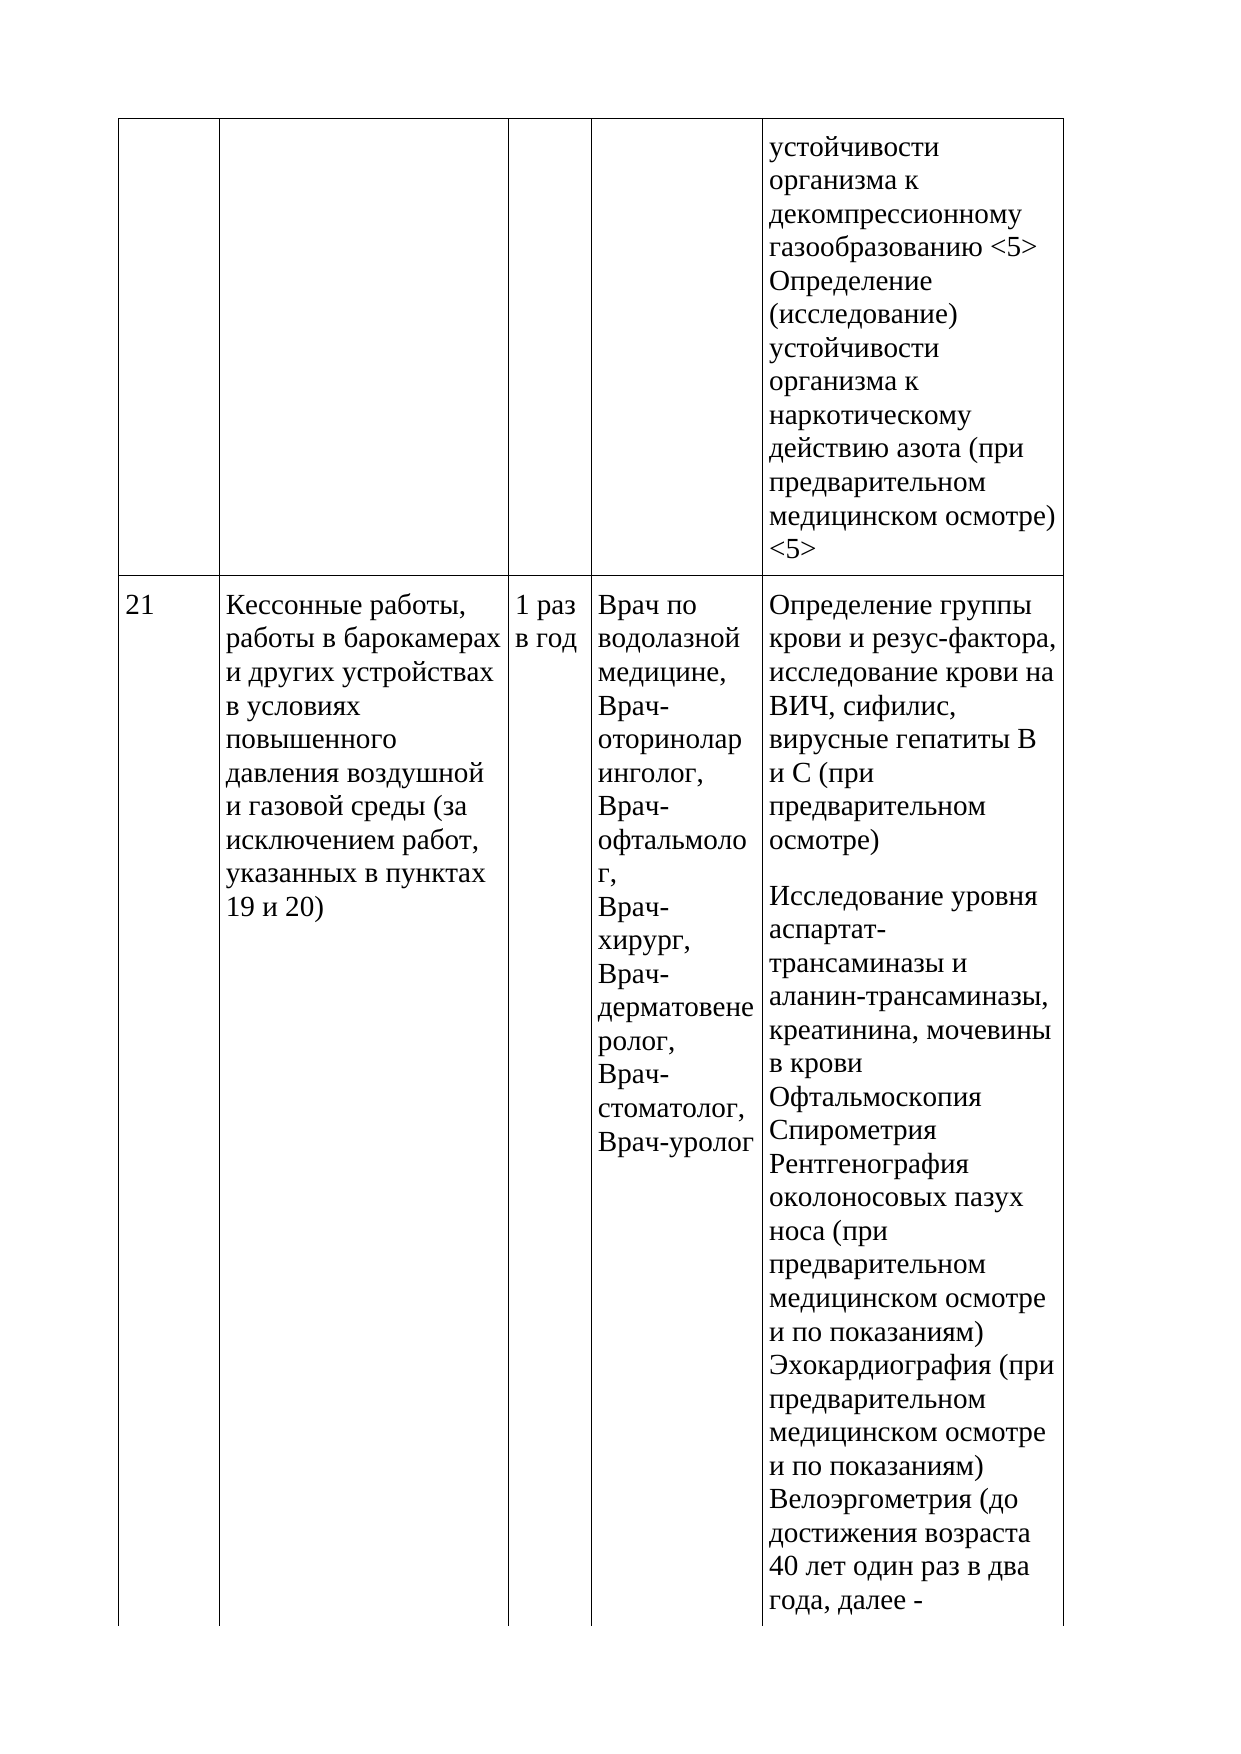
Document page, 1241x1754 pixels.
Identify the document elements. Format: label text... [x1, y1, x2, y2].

table_cell Определение группы крови и резус-фактора, исследование крови на ВИЧ, сифилис, вирусные гепатиты B и C (при предварительном осмотре) [763, 576, 1063, 866]
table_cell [763, 866, 1063, 1626]
table_cell 21 [119, 576, 219, 1626]
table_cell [763, 119, 1063, 575]
table_cell [220, 119, 508, 575]
table_cell 1 раз в год [509, 576, 591, 1626]
table_cell Врач по водолазной медицине, Врач-оториноларинголог, Врач-офтальмолог, Врач-хирург, Врач-дерматовенеролог, Врач-стоматолог, Врач-уролог [592, 576, 762, 1626]
table_cell [592, 119, 762, 575]
table_cell Кессонные работы, работы в барокамерах и других устройствах в условиях повышенного давления воздушной и газовой среды (за исключением работ, указанных в пунктах 19 и 20) [220, 576, 508, 1626]
table_cell [509, 119, 591, 575]
table_cell [119, 119, 219, 575]
